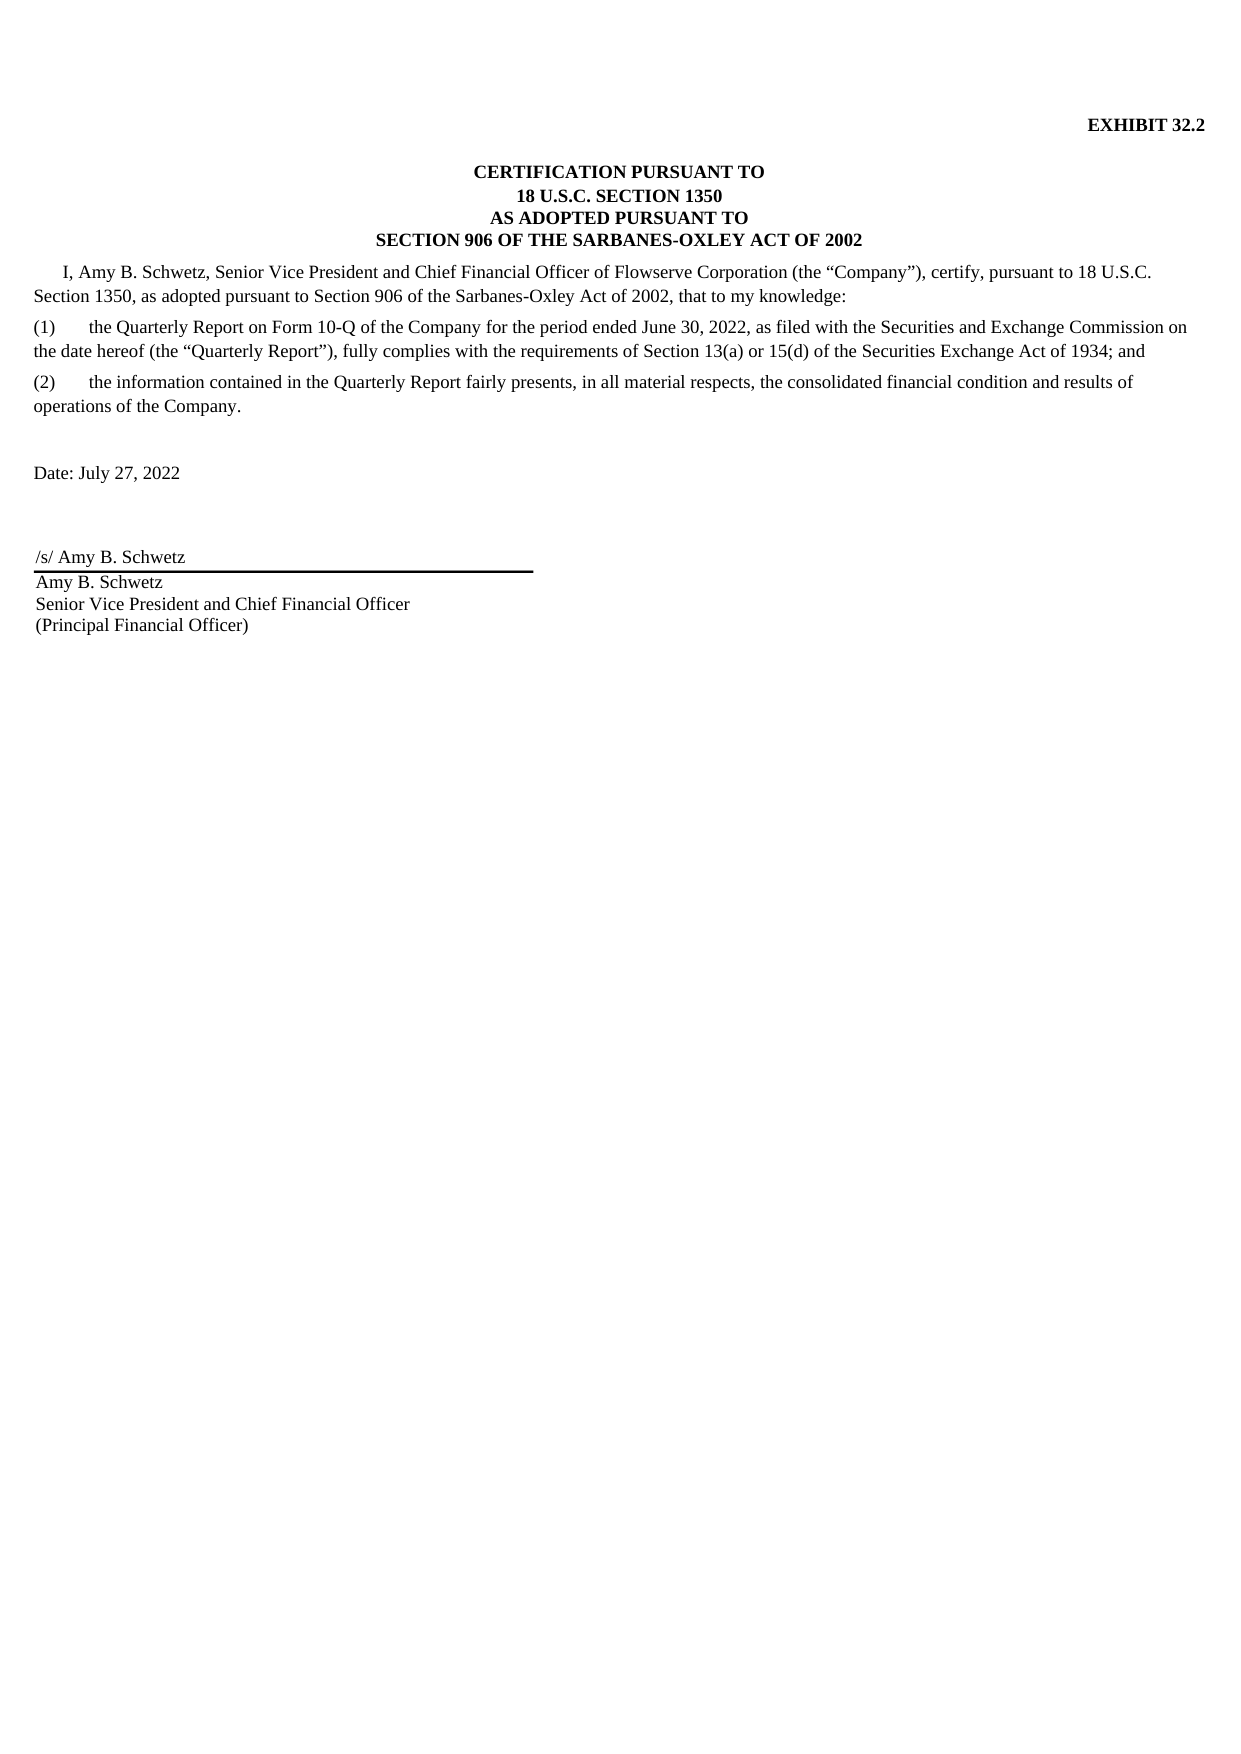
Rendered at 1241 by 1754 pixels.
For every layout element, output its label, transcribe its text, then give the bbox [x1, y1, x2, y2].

text I, Amy B. Schwetz, Senior Vice President and Chief Financial Officer of Flowserve Corporation (the “Company”), certify, pursuant to 18 U.S.C. [62, 261, 1205, 282]
text Section 1350, as adopted pursuant to Section 906 of the Sarbanes-Oxley Act of 2002, that to my knowledge: [33, 285, 1205, 306]
text Senior Vice President and Chief Financial Officer [35, 593, 1205, 614]
text AS ADOPTED PURSUANT TO [33, 207, 1205, 229]
text 18 U.S.C. SECTION 1350 [33, 185, 1205, 206]
list the information contained in the Quarterly Report fairly presents, in all material respects, the consolidated financial condition and results of operations of the Company. [33, 371, 1205, 417]
text CERTIFICATION PURSUANT TO [33, 161, 1205, 182]
list the Quarterly Report on Form 10-Q of the Company for the period ended June 30, 2022, as filed with the Securities and Exchange Commission on the date hereof (the “Quarterly Report”), fully complies with the requirements of Section 13(a) or 15(d) of the Securities Exchange Act of 1934; and [33, 316, 1205, 362]
text /s/ Amy B. Schwetz [35, 546, 1205, 567]
text SECTION 906 OF THE SARBANES-OXLEY ACT OF 2002 [33, 229, 1205, 251]
text Date: July 27, 2022 [33, 462, 1205, 483]
text Amy B. Schwetz [35, 571, 1205, 592]
text EXHIBIT 32.2 [33, 113, 1205, 135]
text (Principal Financial Officer) [35, 614, 1205, 636]
